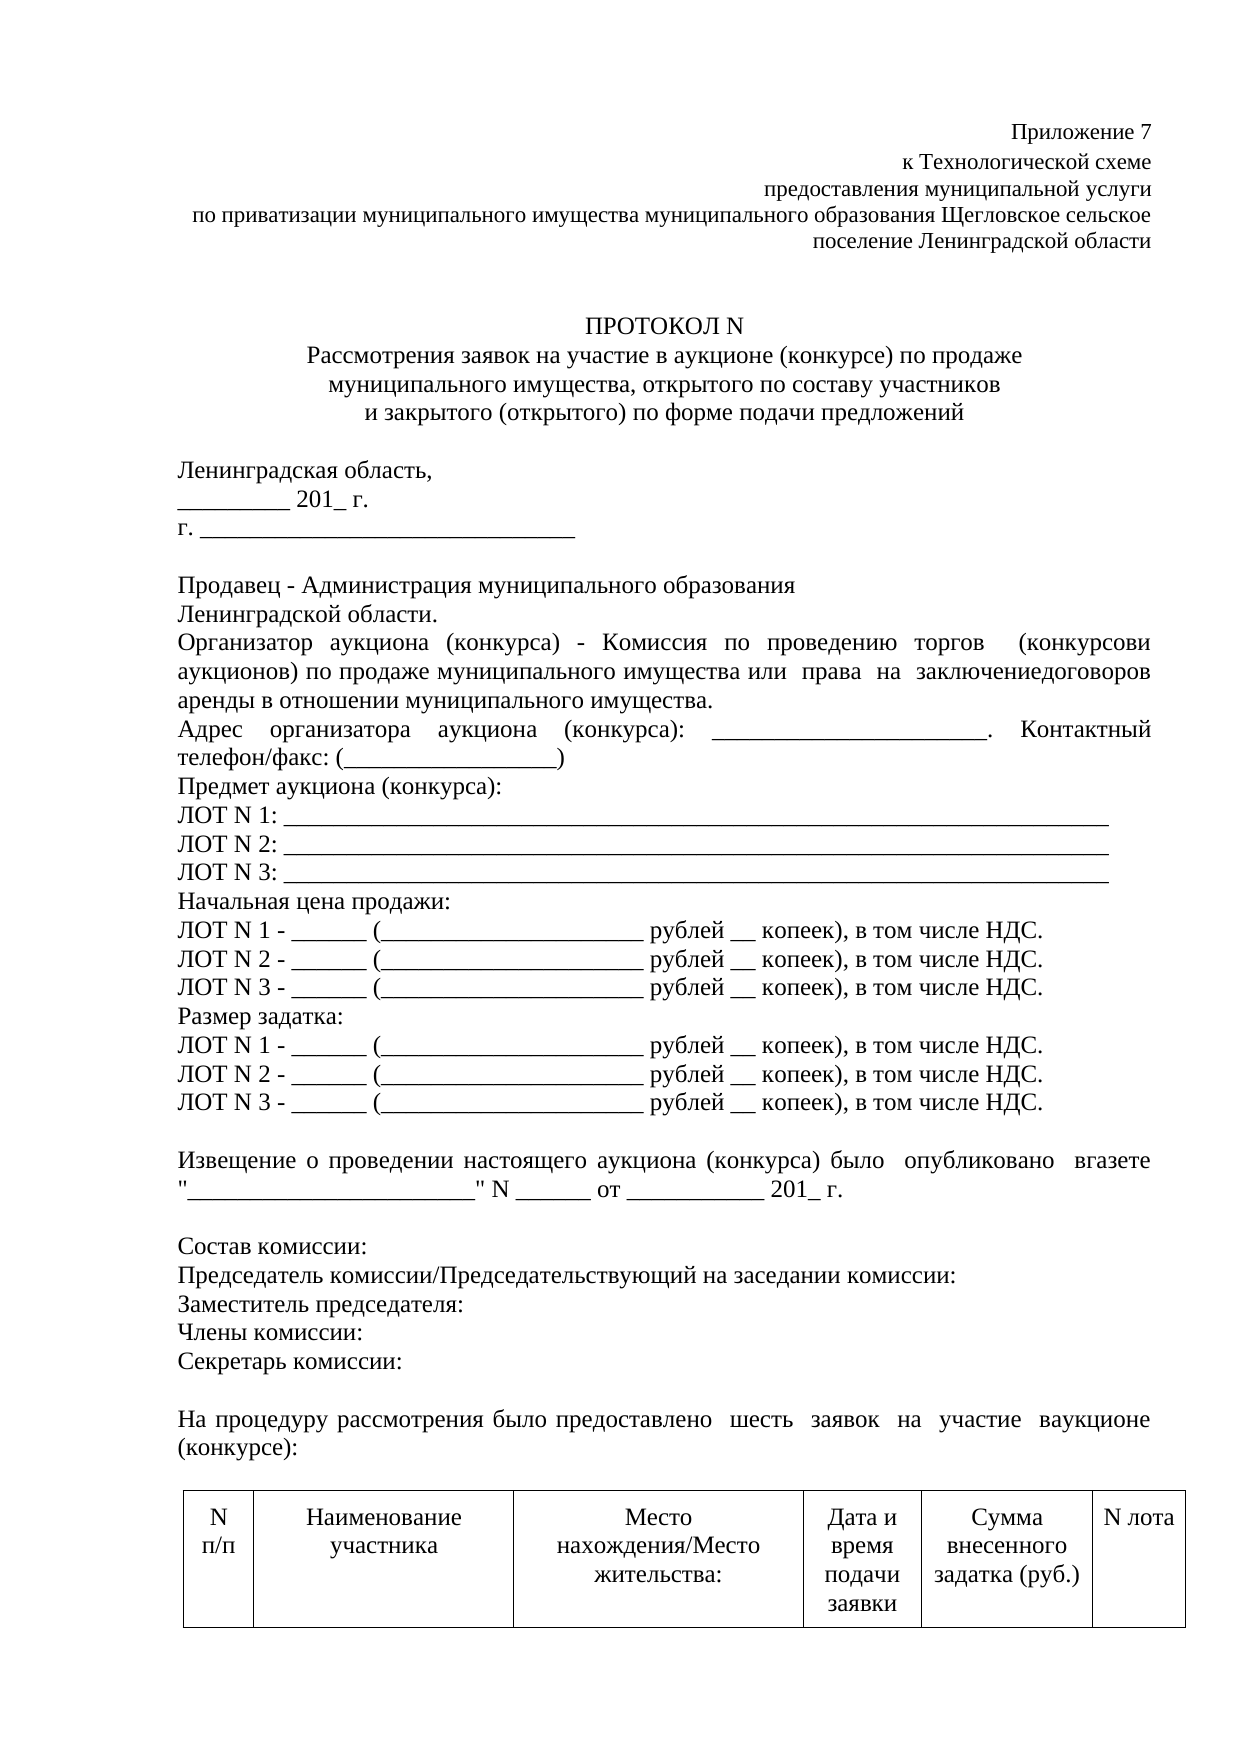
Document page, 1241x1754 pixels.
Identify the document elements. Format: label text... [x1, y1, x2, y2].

text ЛОТ N 1: __________________________________________________________________ [177, 800, 1152, 829]
table_header Дата и время подачи заявки [804, 1491, 921, 1627]
text Приложение 7 [177, 118, 1152, 144]
text Члены комиссии: [177, 1317, 1152, 1346]
text На процедуру рассмотрения было предоставлено шесть заявок на участие ваукционе (конкурсе): [177, 1404, 1152, 1461]
text ЛОТ N 2 - ______ (_____________________ рублей __ копеек), в том числе НДС. [177, 1059, 1152, 1087]
table_header N лота [1093, 1491, 1185, 1627]
text Заместитель председателя: [177, 1289, 1152, 1317]
text Адрес организатора аукциона (конкурса): ______________________. Контактный телефон/факс: (_________________) [177, 714, 1152, 771]
text к Технологической схеме [177, 148, 1152, 175]
text Продавец - Администрация муниципального образования [177, 570, 1152, 599]
text Ленинградская область, _________ 201_ г. [177, 455, 1152, 512]
text ЛОТ N 1 - ______ (_____________________ рублей __ копеек), в том числе НДС. [177, 915, 1152, 944]
table_header Место нахождения/Место жительства: [514, 1491, 803, 1627]
text предоставления муниципальной услуги [177, 175, 1152, 201]
text Организатор аукциона (конкурса) - Комиссия по проведению торгов (конкурсови аукционов) по продаже муниципального имущества или права на заключениедоговоров аренды в отношении муниципального имущества. [177, 627, 1152, 714]
text по приватизации муниципального имущества муниципального образования Щегловское сельское поселение Ленинградской области [177, 201, 1152, 254]
text ЛОТ N 3 - ______ (_____________________ рублей __ копеек), в том числе НДС. [177, 1087, 1152, 1116]
text Председатель комиссии/Председательствующий на заседании комиссии: [177, 1260, 1152, 1289]
text ЛОТ N 3: __________________________________________________________________ [177, 857, 1152, 886]
table_header Наименование участника [254, 1491, 513, 1627]
text Рассмотрения заявок на участие в аукционе (конкурсе) по продаже [177, 340, 1152, 369]
text муниципального имущества, открытого по составу участников [177, 369, 1152, 397]
text и закрытого (открытого) по форме подачи предложений [177, 397, 1152, 426]
text г. ______________________________ [177, 512, 1152, 541]
text ЛОТ N 3 - ______ (_____________________ рублей __ копеек), в том числе НДС. [177, 972, 1152, 1001]
text Размер задатка: [177, 1001, 1152, 1030]
text ЛОТ N 1 - ______ (_____________________ рублей __ копеек), в том числе НДС. [177, 1030, 1152, 1059]
text Ленинградской области. [177, 599, 1152, 627]
table_header Сумма внесенного задатка (руб.) [922, 1491, 1092, 1627]
text Секретарь комиссии: [177, 1346, 1152, 1375]
text Предмет аукциона (конкурса): [177, 771, 1152, 800]
table_header N п/п [184, 1491, 253, 1627]
text ПРОТОКОЛ N [177, 311, 1152, 340]
text ЛОТ N 2: __________________________________________________________________ [177, 829, 1152, 857]
text Извещение о проведении настоящего аукциона (конкурса) было опубликовано вгазете "_______________________" N ______ от ___________ 201_ г. [177, 1145, 1152, 1202]
text Начальная цена продажи: [177, 886, 1152, 915]
text Состав комиссии: [177, 1231, 1152, 1260]
text ЛОТ N 2 - ______ (_____________________ рублей __ копеек), в том числе НДС. [177, 944, 1152, 972]
